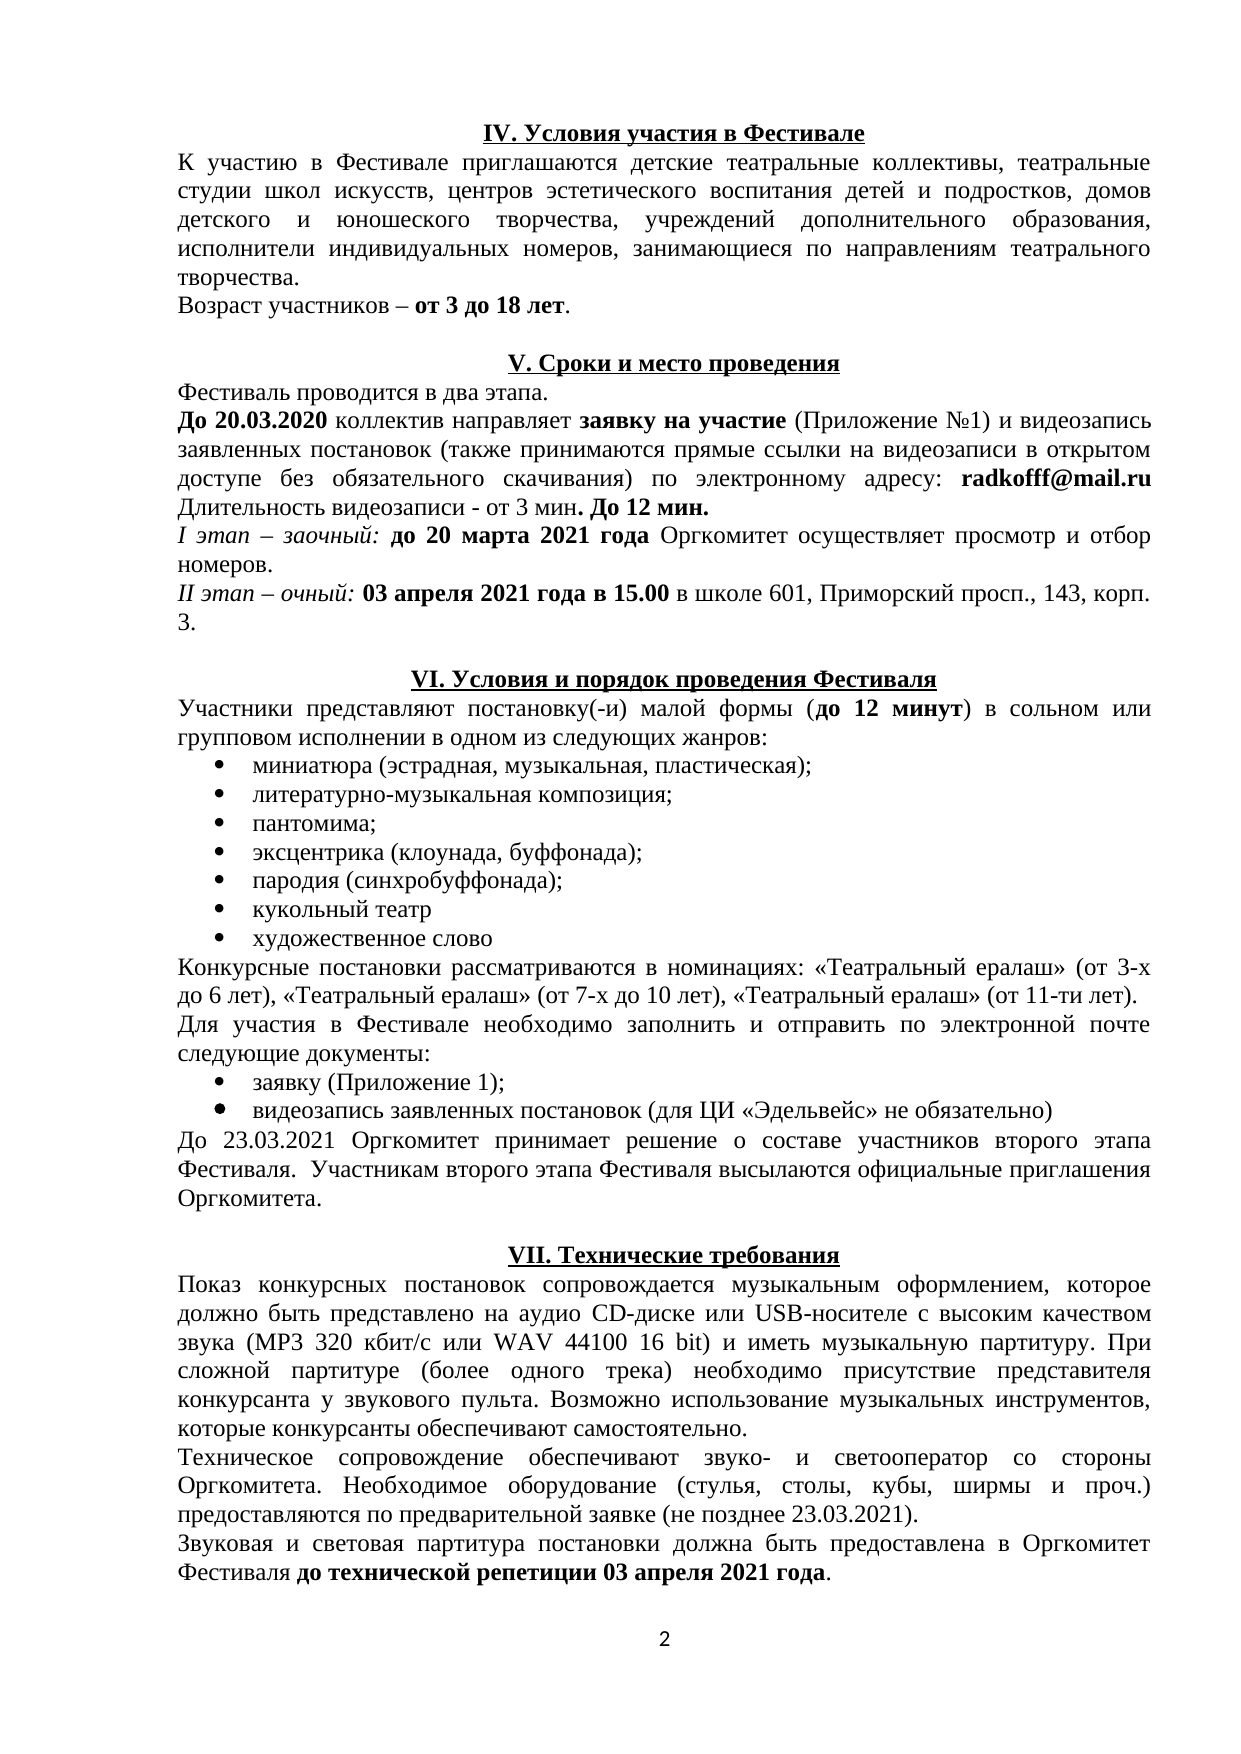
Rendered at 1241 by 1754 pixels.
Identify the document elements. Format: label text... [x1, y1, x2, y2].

text К участию в Фестивале приглашаются детские театральные коллективы, театральные студии школ искусств, центров эстетического воспитания детей и подростков, домов детского и юношеского творчества, учреждений дополнительного образования, исполнители индивидуальных номеров, занимающиеся по направлениям театрального творчества. [177, 147, 1152, 291]
list пантомима; [215, 808, 1152, 837]
list миниатюра (эстрадная, музыкальная, пластическая); [215, 751, 1152, 779]
list художественное слово [215, 923, 1152, 952]
text VI. Условия и порядок проведения Фестиваля [177, 664, 1152, 693]
text Техническое сопровождение обеспечивают звуко- и светооператор со стороны Оргкомитета. Необходимое оборудование (стулья, столы, кубы, ширмы и проч.) предоставляются по предварительной заявке (не позднее 23.03.2021). [177, 1442, 1152, 1528]
list видеозапись заявленных постановок (для ЦИ «Эдельвейс» не обязательно) [215, 1096, 1152, 1125]
text Конкурсные постановки рассматриваются в номинациях: «Театральный ералаш» (от 3-х до 6 лет), «Театральный ералаш» (от 7-х до 10 лет), «Театральный ералаш» (от 11-ти лет). [177, 952, 1152, 1009]
text I этап – заочный: до 20 марта 2021 года Оргкомитет осуществляет просмотр и отбор номеров. [177, 521, 1152, 578]
text Для участия в Фестивале необходимо заполнить и отправить по электронной почте следующие документы: [177, 1009, 1152, 1067]
text Фестиваль проводится в два этапа. [177, 377, 1152, 406]
list пародия (синхробуффонада); [215, 866, 1152, 894]
list литературно-музыкальная композиция; [215, 779, 1152, 808]
text До 20.03.2020 коллектив направляет заявку на участие (Приложение №1) и видеозапись заявленных постановок (также принимаются прямые ссылки на видеозаписи в открытом доступе без обязательного скачивания) по электронному адресу: radkofff@mail.ru Длительность видеозаписи - от 3 мин. До 12 мин. [177, 406, 1152, 521]
list кукольный театр [215, 894, 1152, 923]
list эксцентрика (клоунада, буффонада); [215, 837, 1152, 866]
text VII. Технические требования [177, 1240, 1152, 1269]
text Участники представляют постановку(-и) малой формы (до 12 минут) в сольном или групповом исполнении в одном из следующих жанров: [177, 693, 1152, 751]
text До 23.03.2021 Оргкомитет принимает решение о составе участников второго этапа Фестиваля. Участникам второго этапа Фестиваля высылаются официальные приглашения Оргкомитета. [177, 1125, 1152, 1212]
text II этап – очный: 03 апреля 2021 года в 15.00 в школе 601, Приморский просп., 143, корп. 3. [177, 578, 1152, 636]
text Показ конкурсных постановок сопровождается музыкальным оформлением, которое должно быть представлено на аудио CD-диске или USB-носителе с высоким качеством звука (MP3 320 кбит/с или WAV 44100 16 bit) и иметь музыкальную партитуру. При сложной партитуре (более одного трека) необходимо присутствие представителя конкурсанта у звукового пульта. Возможно использование музыкальных инструментов, которые конкурсанты обеспечивают самостоятельно. [177, 1269, 1152, 1442]
list заявку (Приложение 1); [215, 1067, 1152, 1096]
text V. Сроки и место проведения [177, 348, 1152, 377]
text Звуковая и световая партитура постановки должна быть предоставлена в Оргкомитет Фестиваля до технической репетиции 03 апреля 2021 года. [177, 1528, 1152, 1585]
text IV. Условия участия в Фестивале [177, 118, 1152, 147]
text Возраст участников – от 3 до 18 лет. [177, 291, 1152, 319]
